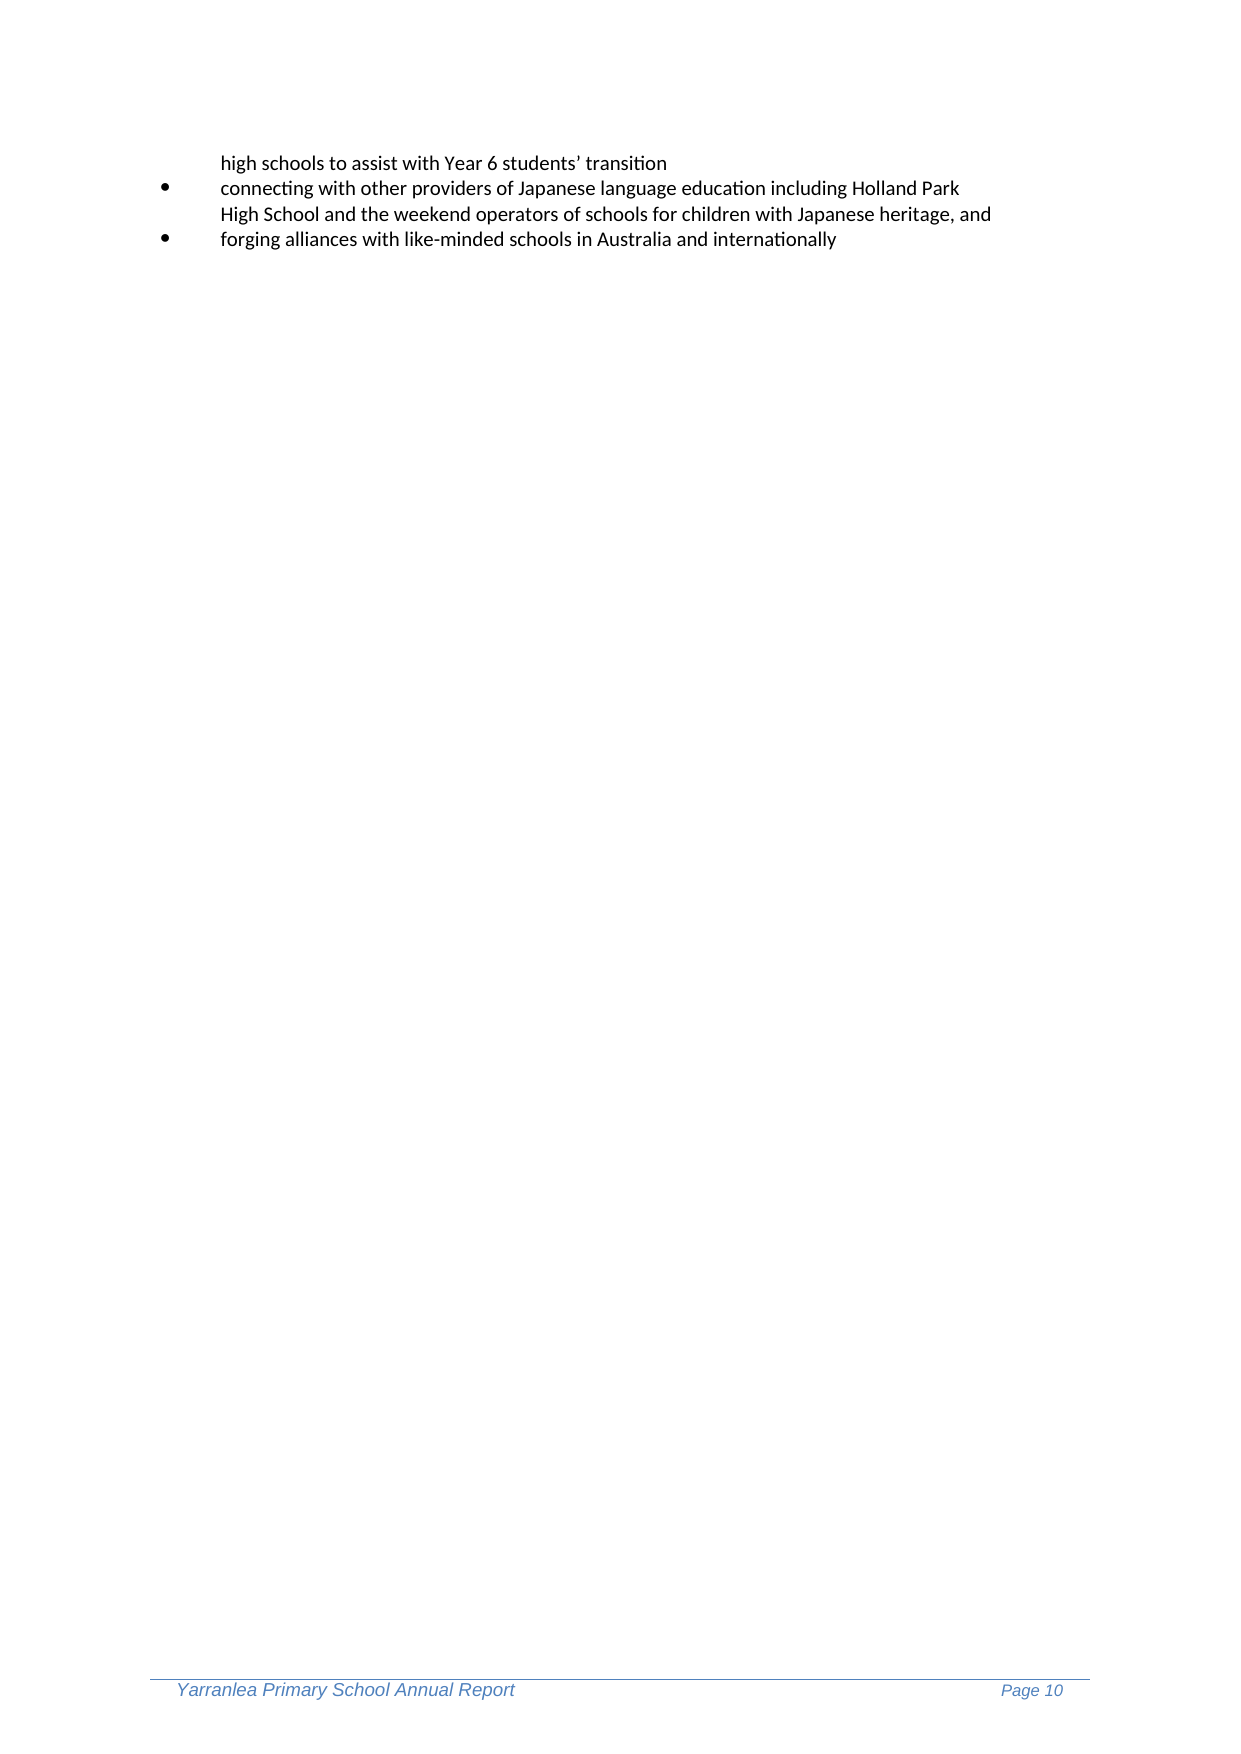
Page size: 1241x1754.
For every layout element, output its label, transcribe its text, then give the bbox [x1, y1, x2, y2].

list connecting with other providers of Japanese language education including Holland Park High School and the weekend operators of schools for children with Japanese heritage, and [161, 175, 1002, 226]
list forging alliances with like-minded schools in Australia and internationally [161, 226, 1002, 252]
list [161, 150, 1002, 175]
